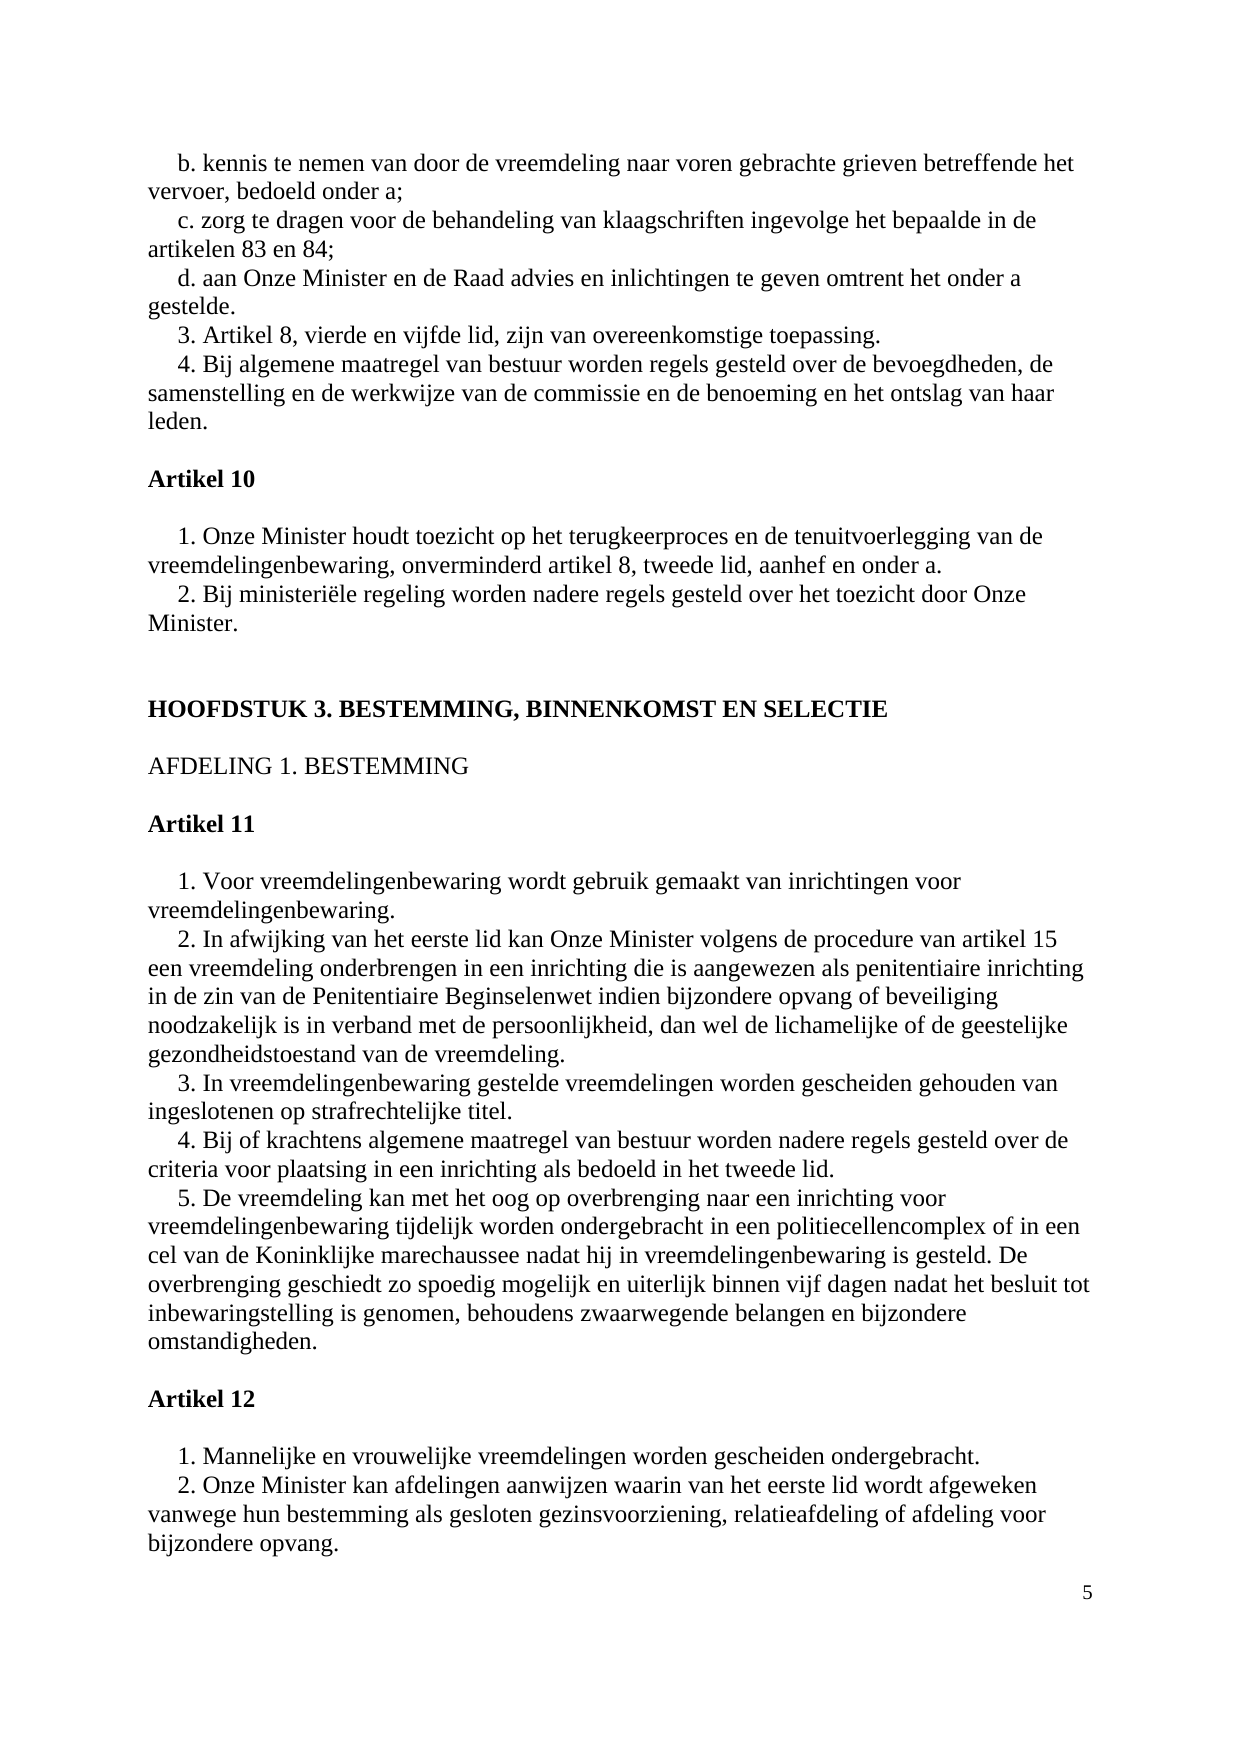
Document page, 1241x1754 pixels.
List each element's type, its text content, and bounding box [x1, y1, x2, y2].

text c. zorg te dragen voor de behandeling van klaagschriften ingevolge het bepaalde in de artikelen 83 en 84; [148, 205, 1092, 263]
text HOOFDSTUK 3. BESTEMMING, BINNENKOMST EN SELECTIE [148, 694, 1092, 723]
text samenstelling en de werkwijze van de commissie en de benoeming en het ontslag van haar leden. [148, 378, 1092, 435]
text 3. In vreemdelingenbewaring gestelde vreemdelingen worden gescheiden gehouden van ingeslotenen op strafrechtelijke titel. [148, 1068, 1092, 1125]
text 2. Bij ministeriële regeling worden nadere regels gesteld over het toezicht door Onze Minister. [148, 579, 1092, 636]
text AFDELING 1. BESTEMMING [148, 751, 1092, 780]
text 4. Bij algemene maatregel van bestuur worden regels gesteld over de bevoegdheden, de [148, 349, 1092, 378]
text 2. In afwijking van het eerste lid kan Onze Minister volgens de procedure van artikel 15 een vreemdeling onderbrengen in een inrichting die is aangewezen als penitentiaire inrichting in de zin van de Penitentiaire Beginselenwet indien bijzondere opvang of beveiliging noodzakelijk is in verband met de persoonlijkheid, dan wel de lichamelijke of de geestelijke gezondheidstoestand van de vreemdeling. [148, 924, 1092, 1068]
text d. aan Onze Minister en de Raad advies en inlichtingen te geven omtrent het onder a gestelde. [148, 263, 1092, 320]
text 5. De vreemdeling kan met het oog op overbrenging naar een inrichting voor vreemdelingenbewaring tijdelijk worden ondergebracht in een politiecellencomplex of in een cel van de Koninklijke marechaussee nadat hij in vreemdelingenbewaring is gesteld. De overbrenging geschiedt zo spoedig mogelijk en uiterlijk binnen vijf dagen nadat het besluit tot inbewaringstelling is genomen, behoudens zwaarwegende belangen en bijzondere omstandigheden. [148, 1183, 1092, 1355]
text 1. Onze Minister houdt toezicht op het terugkeerproces en de tenuitvoerlegging van de vreemdelingenbewaring, onverminderd artikel 8, tweede lid, aanhef en onder a. [148, 521, 1092, 579]
text 1. Mannelijke en vrouwelijke vreemdelingen worden gescheiden ondergebracht. [148, 1441, 1092, 1470]
text 4. Bij of krachtens algemene maatregel van bestuur worden nadere regels gesteld over de criteria voor plaatsing in een inrichting als bedoeld in het tweede lid. [148, 1125, 1092, 1183]
text 3. Artikel 8, vierde en vijfde lid, zijn van overeenkomstige toepassing. [148, 320, 1092, 349]
text 2. Onze Minister kan afdelingen aanwijzen waarin van het eerste lid wordt afgeweken vanwege hun bestemming als gesloten gezinsvoorziening, relatieafdeling of afdeling voor bijzondere opvang. [148, 1470, 1092, 1556]
text Artikel 12 [148, 1384, 1092, 1413]
text Artikel 10 [148, 464, 1092, 493]
text 1. Voor vreemdelingenbewaring wordt gebruik gemaakt van inrichtingen voor vreemdelingenbewaring. [148, 866, 1092, 924]
text b. kennis te nemen van door de vreemdeling naar voren gebrachte grieven betreffende het vervoer, bedoeld onder a; [148, 148, 1092, 205]
text Artikel 11 [148, 809, 1092, 838]
